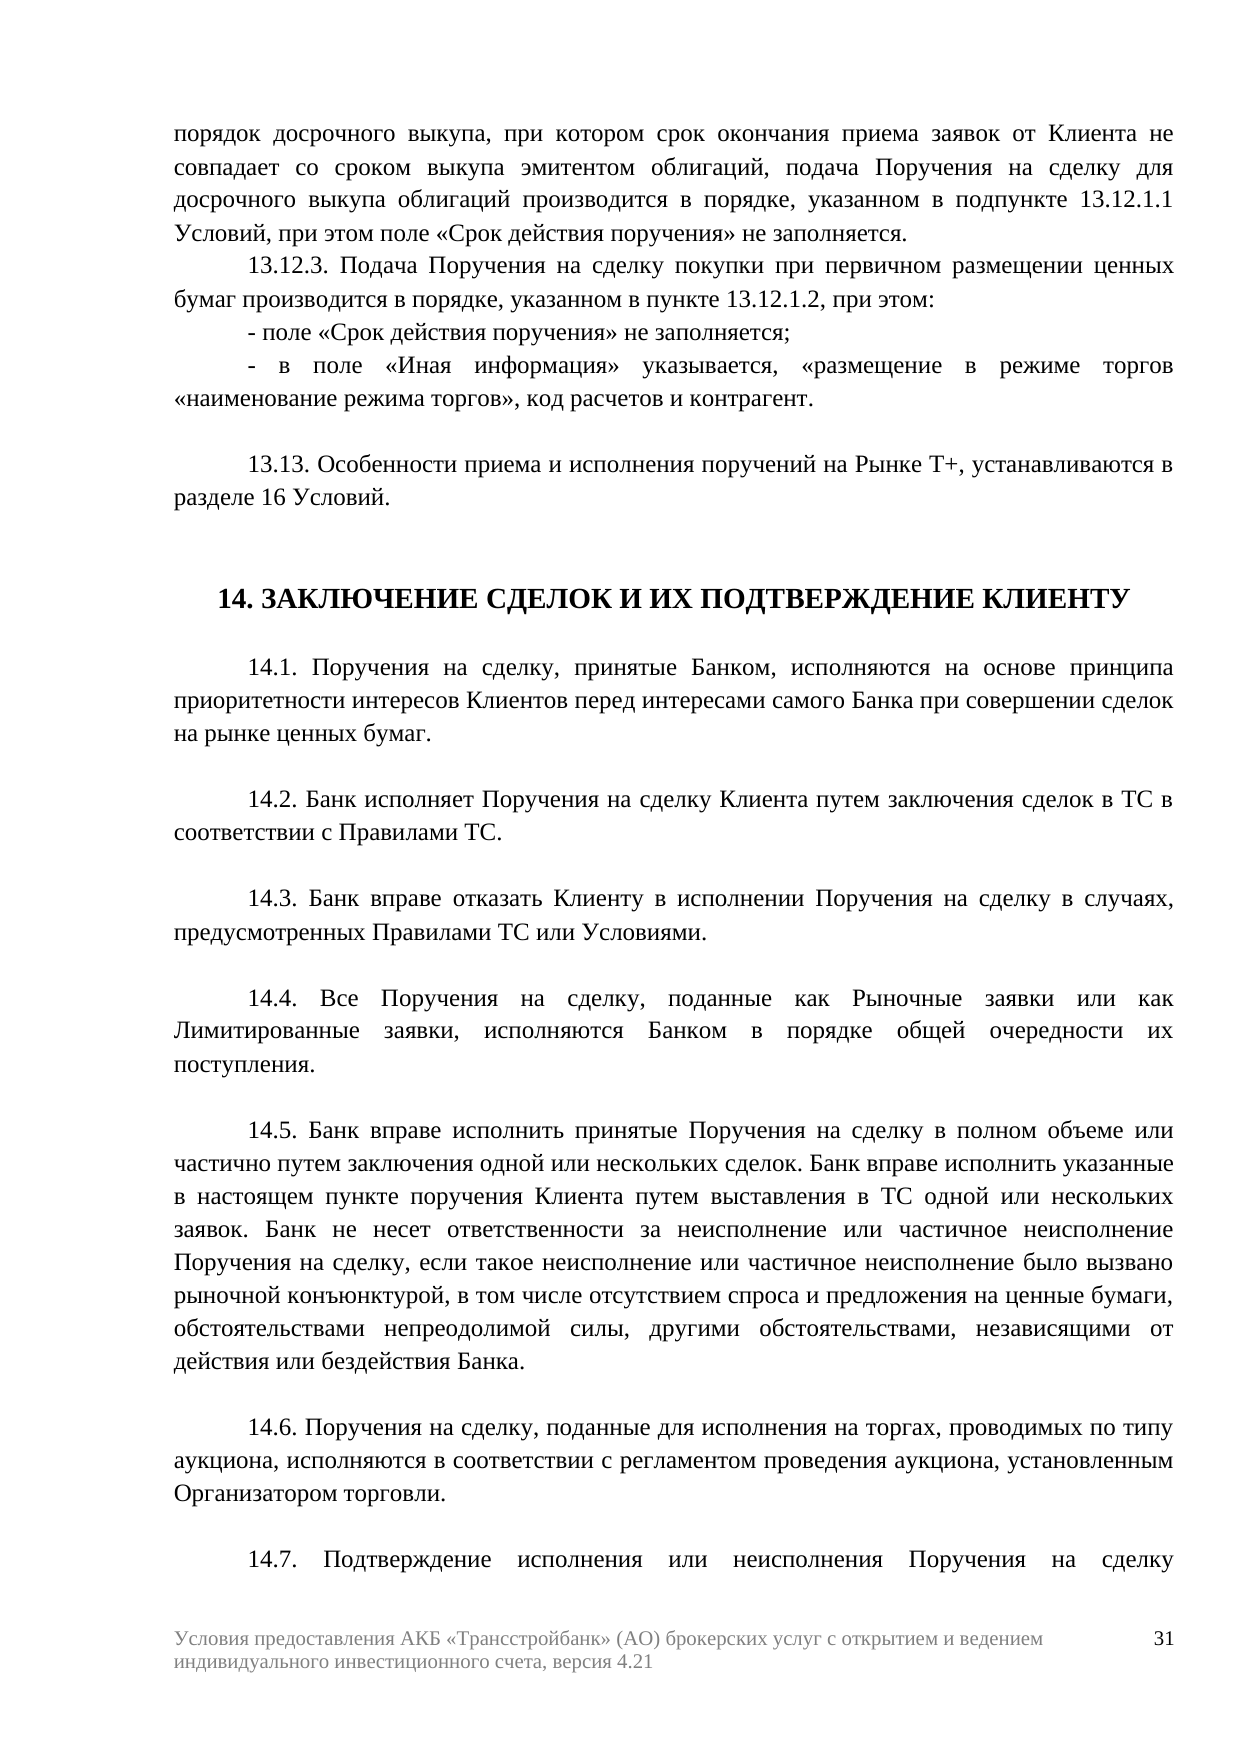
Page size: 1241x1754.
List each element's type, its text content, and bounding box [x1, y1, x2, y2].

text 14.5. Банк вправе исполнить принятые Поручения на сделку в полном объеме или частично путем заключения одной или нескольких сделок. Банк вправе исполнить указанные в настоящем пункте поручения Клиента путем выставления в ТС одной или нескольких заявок. Банк не несет ответственности за неисполнение или частичное неисполнение Поручения на сделку, если такое неисполнение или частичное неисполнение было вызвано рыночной конъюнктурой, в том числе отсутствием спроса и предложения на ценные бумаги, обстоятельствами непреодолимой силы, другими обстоятельствами, независящими от действия или бездействия Банка. [173, 1115, 1175, 1374]
text 14. ЗАКЛЮЧЕНИЕ СДЕЛОК И ИХ ПОДТВЕРЖДЕНИЕ КЛИЕНТУ [173, 581, 1175, 614]
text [173, 1544, 1175, 1573]
text - в поле «Иная информация» указывается, «размещение в режиме торгов «наименование режима торгов», код расчетов и контрагент. [173, 350, 1175, 411]
text 13.13. Особенности приема и исполнения поручений на Рынке Т+, устанавливаются в разделе 16 Условий. [173, 449, 1175, 511]
text 14.6. Поручения на сделку, поданные для исполнения на торгах, проводимых по типу аукциона, исполняются в соответствии с регламентом проведения аукциона, установленным Организатором торговли. [173, 1412, 1175, 1507]
text 14.3. Банк вправе отказать Клиенту в исполнении Поручения на сделку в случаях, предусмотренных Правилами ТС или Условиями. [173, 883, 1175, 945]
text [173, 118, 1175, 246]
text 13.12.3. Подача Поручения на сделку покупки при первичном размещении ценных бумаг производится в порядке, указанном в пункте 13.12.1.2, при этом: [173, 251, 1175, 312]
text 14.1. Поручения на сделку, принятые Банком, исполняются на основе принципа приоритетности интересов Клиентов перед интересами самого Банка при совершении сделок на рынке ценных бумаг. [173, 652, 1175, 747]
text 14.2. Банк исполняет Поручения на сделку Клиента путем заключения сделок в ТС в соответствии с Правилами ТС. [173, 784, 1175, 846]
text - поле «Срок действия поручения» не заполняется; [173, 317, 1175, 345]
text 14.4. Все Поручения на сделку, поданные как Рыночные заявки или как Лимитированные заявки, исполняются Банком в порядке общей очередности их поступления. [173, 983, 1175, 1077]
